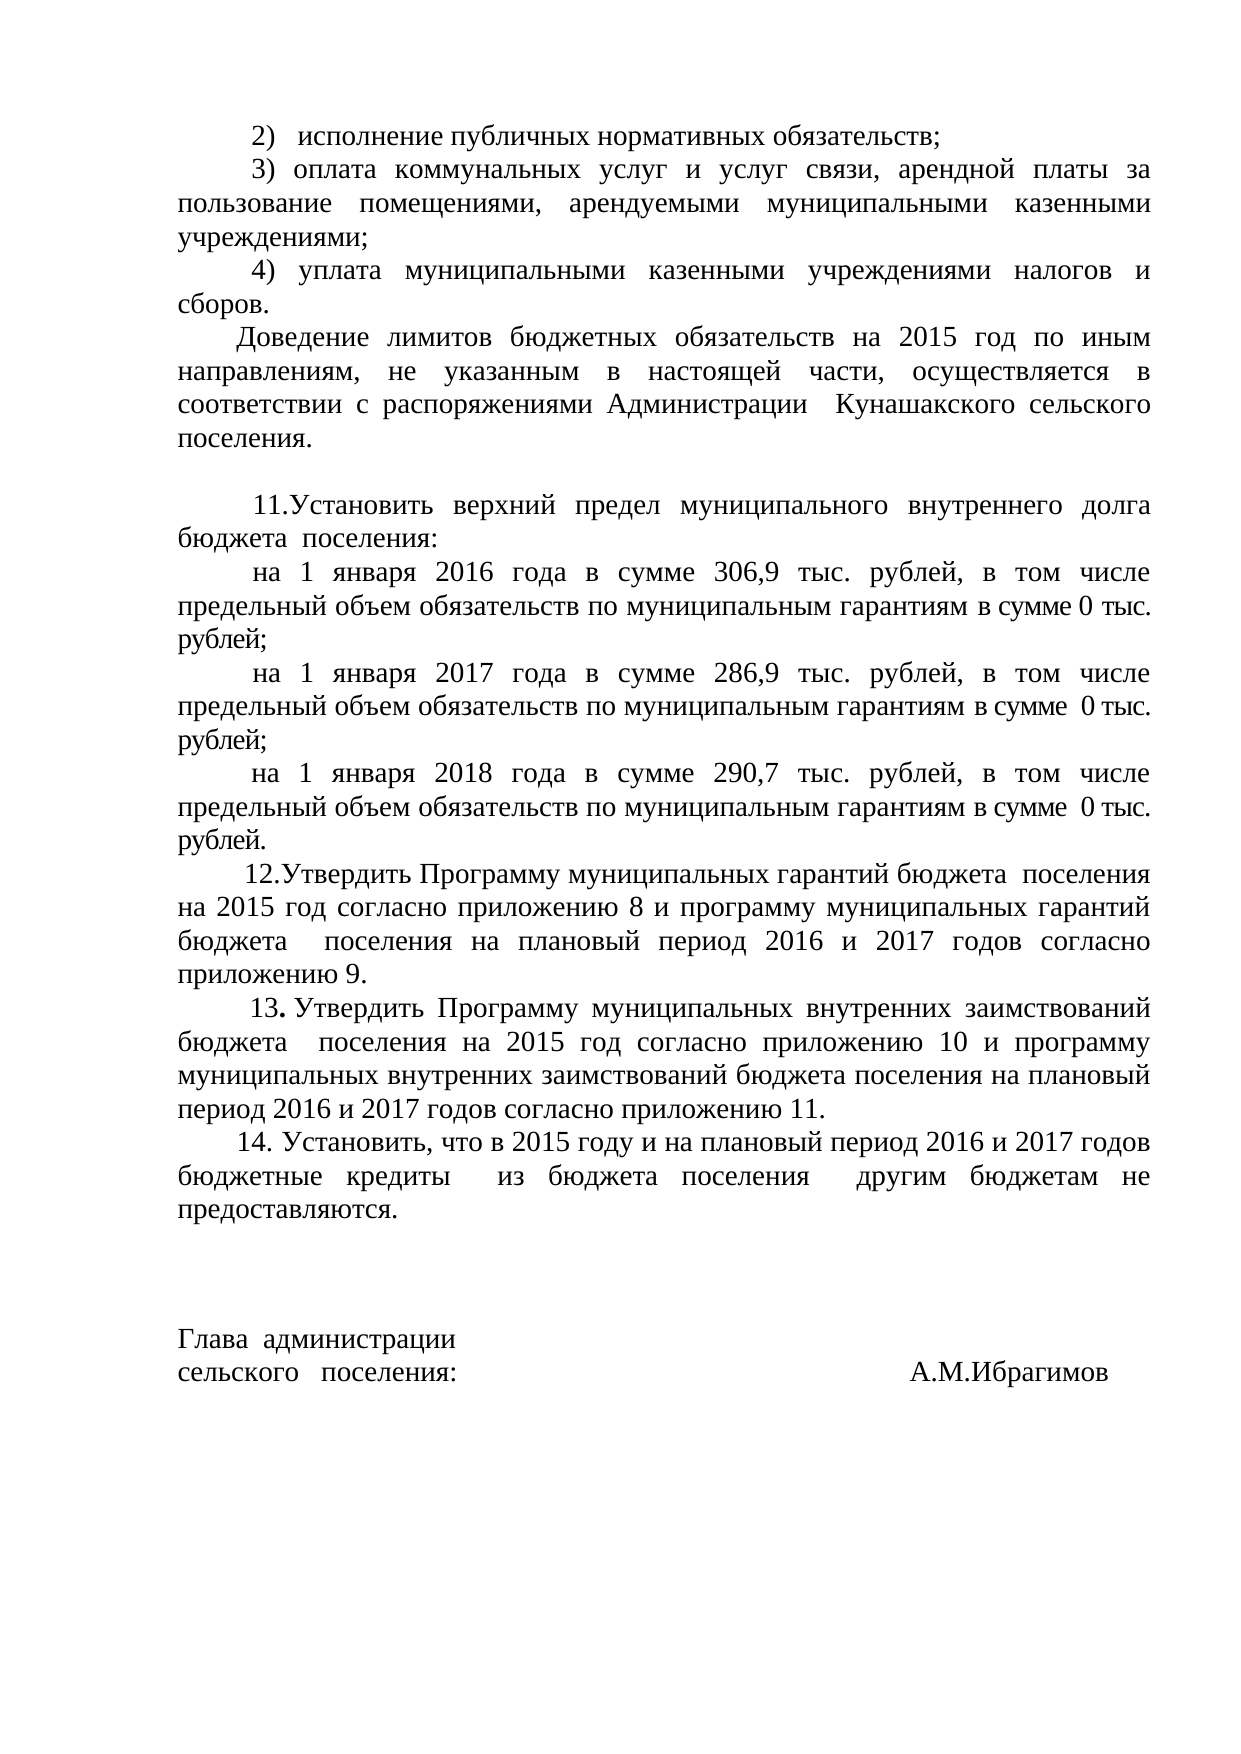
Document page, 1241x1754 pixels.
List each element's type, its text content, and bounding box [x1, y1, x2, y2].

text 14. Установить, что в 2015 году и на плановый период 2016 и 2017 годов бюджетные кредиты из бюджета поселения другим бюджетам не предоставляются. [177, 1124, 1152, 1225]
text 13. Утвердить Программу муниципальных внутренних заимствований бюджета поселения на 2015 год согласно приложению 10 и программу муниципальных внутренних заимствований бюджета поселения на плановый период 2016 и 2017 годов согласно приложению 11. [177, 990, 1152, 1124]
text 2) исполнение публичных нормативных обязательств; [177, 118, 1152, 152]
text 11.Установить верхний предел муниципального внутреннего долга бюджета поселения: [177, 487, 1152, 554]
text 3) оплата коммунальных услуг и услуг связи, арендной платы за пользование помещениями, арендуемыми муниципальными казенными учреждениями; [177, 152, 1152, 252]
text Доведение лимитов бюджетных обязательств на 2015 год по иным направлениям, не указанным в настоящей части, осуществляется в соответствии с распоряжениями Администрации Кунашакского сельского поселения. [177, 319, 1152, 453]
text Глава администрации [177, 1321, 1152, 1354]
text на 1 января 2017 года в сумме 286,9 тыс. рублей, в том числе предельный объем обязательств по муниципальным гарантиям в сумме 0 тыс. рублей; [177, 655, 1152, 755]
text 4) уплата муниципальными казенными учреждениями налогов и сборов. [177, 252, 1152, 319]
text сельского поселения: А.М.Ибрагимов [177, 1354, 1152, 1388]
text на 1 января 2016 года в сумме 306,9 тыс. рублей, в том числе предельный объем обязательств по муниципальным гарантиям в сумме 0 тыс. рублей; [177, 554, 1152, 655]
text 12.Утвердить Программу муниципальных гарантий бюджета поселения на 2015 год согласно приложению 8 и программу муниципальных гарантий бюджета поселения на плановый период 2016 и 2017 годов согласно приложению 9. [177, 856, 1152, 990]
text на 1 января 2018 года в сумме 290,7 тыс. рублей, в том числе предельный объем обязательств по муниципальным гарантиям в сумме 0 тыс. рублей. [177, 755, 1152, 856]
